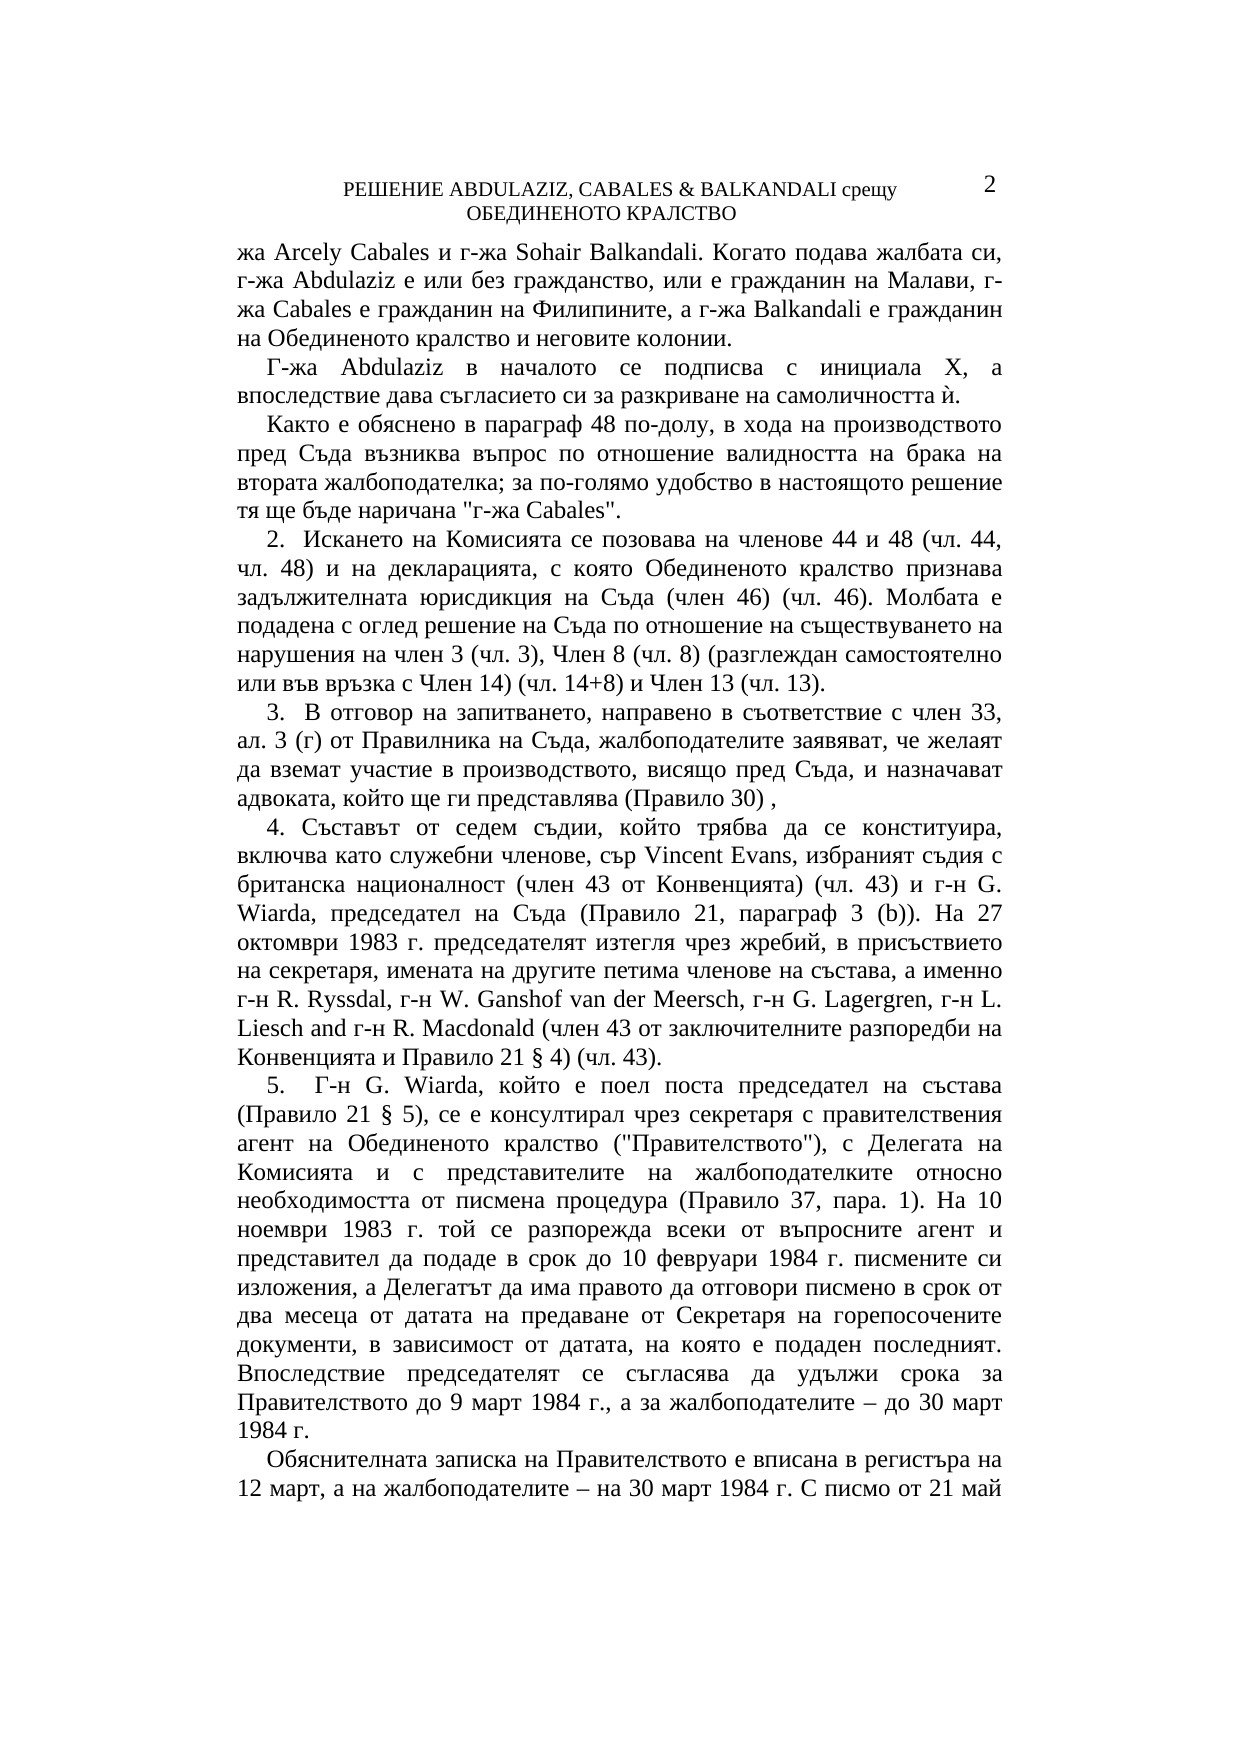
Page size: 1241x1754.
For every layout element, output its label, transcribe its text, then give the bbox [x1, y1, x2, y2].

text Както е обяснено в параграф 48 по-долу, в хода на производството пред Съда възниква въпрос по отношение валидността на брака на втората жалбоподателка; за по-голямо удобство в настоящото решение тя ще бъде наричана "г-жа Cabales". [237, 409, 1003, 524]
text 5. Г-н G. Wiarda, който е поел поста председател на състава (Правило 21 § 5), се е консултирал чрез секретаря с правителствения агент на Обединеното кралство ("Правителството"), с Делегата на Комисията и с представителите на жалбоподателките относно необходимостта от писмена процедура (Правило 37, пара. 1). На 10 ноември 1983 г. той се разпорежда всеки от въпросните агент и представител да подаде в срок до 10 февруари 1984 г. писмените си изложения, а Делегатът да има правото да отговори писмено в срок от два месеца от датата на предаване от Секретаря на горепосочените документи, в зависимост от датата, на която е подаден последният. Впоследствие председателят се съгласява да удължи срока за Правителството до 9 март 1984 г., а за жалбоподателите – до 30 март 1984 г. [237, 1071, 1003, 1444]
text 3. В отговор на запитването, направено в съответствие с член 33, ал. 3 (г) от Правилника на Съда, жалбоподателите заявяват, че желаят да вземат участие в производството, висящо пред Съда, и назначават адвоката, който ще ги представлява (Правило 30) , [237, 697, 1003, 812]
text 2. Искането на Комисията се позовава на членове 44 и 48 (чл. 44, чл. 48) и на декларацията, с която Обединеното кралство признава задължителната юрисдикция на Съда (член 46) (чл. 46). Молбата е подадена с оглед решение на Съда по отношение на съществуването на нарушения на член 3 (чл. 3), Член 8 (чл. 8) (разглеждан самостоятелно или във връзка с Член 14) (чл. 14+8) и Член 13 (чл. 13). [237, 524, 1003, 697]
text 4. Съставът от седем съдии, който трябва да се конституира, включва като служебни членове, сър Vincent Evans, избраният съдия с британска националност (член 43 от Конвенцията) (чл. 43) и г-н G. Wiarda, председател на Съда (Правило 21, параграф 3 (b)). На 27 октомври 1983 г. председателят изтегля чрез жребий, в присъствието на секретаря, имената на другите петима членове на състава, а именно г-н R. Ryssdal, г-н W. Ganshof van der Meersch, г-н G. Lagergren, г-н L. Liesch and г-н R. Macdonald (член 43 от заключителните разпоредби на Конвенцията и Правило 21 § 4) (чл. 43). [237, 812, 1003, 1071]
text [237, 1444, 1003, 1502]
text Г-жа Abdulaziz в началото се подписва с инициала Х, а впоследствие дава съгласието си за разкриване на самоличността ѝ. [237, 352, 1003, 409]
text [237, 237, 1003, 352]
